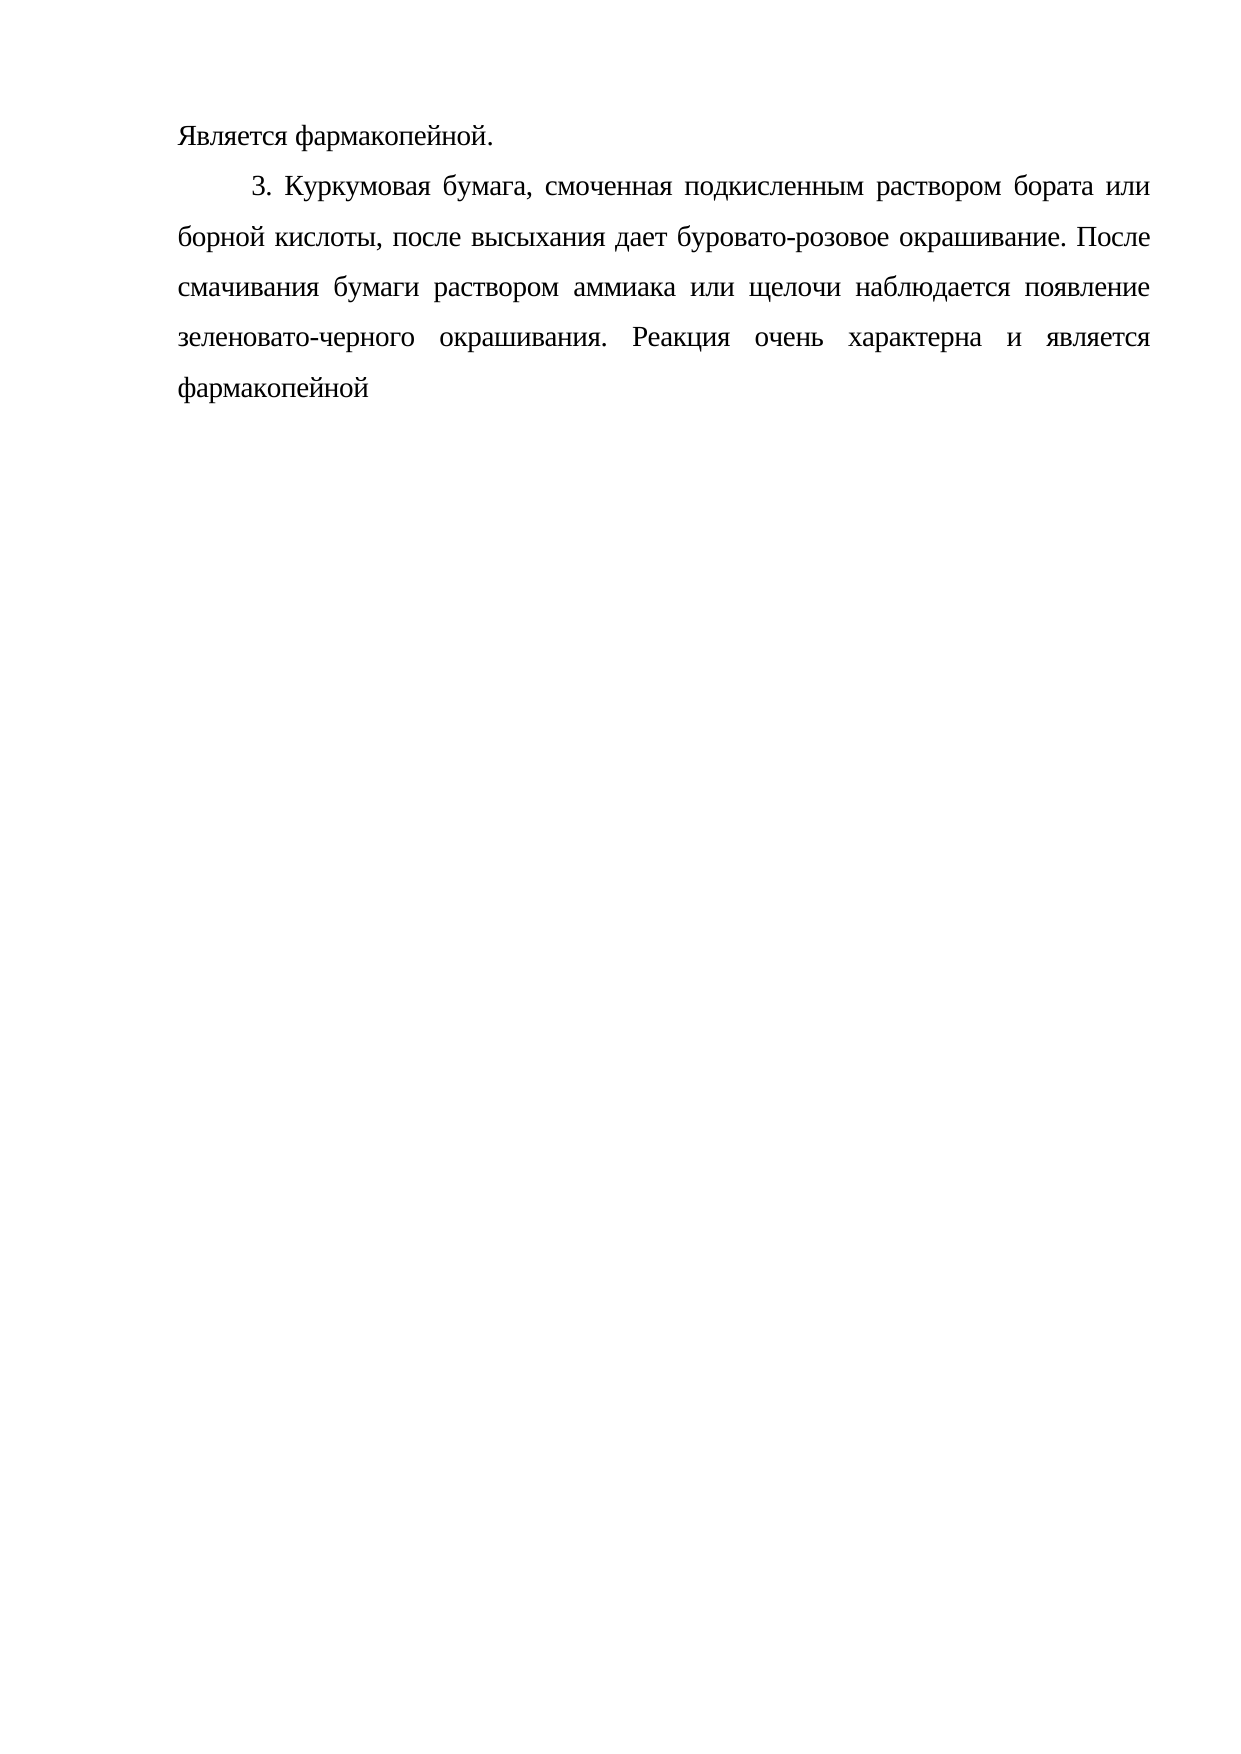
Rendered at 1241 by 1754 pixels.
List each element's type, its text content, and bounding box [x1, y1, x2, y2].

text Является фармакопейной. [177, 118, 1151, 152]
text 3. Куркумовая бумага, смоченная подкисленным раствором бората или борной кислоты, после высыхания дает буровато-розовое окрашивание. После смачивания бумаги раствором аммиака или щелочи наблюдается появление зеленовато-черного окрашивания. Реакция очень характерна и является фармакопейной [177, 168, 1151, 403]
